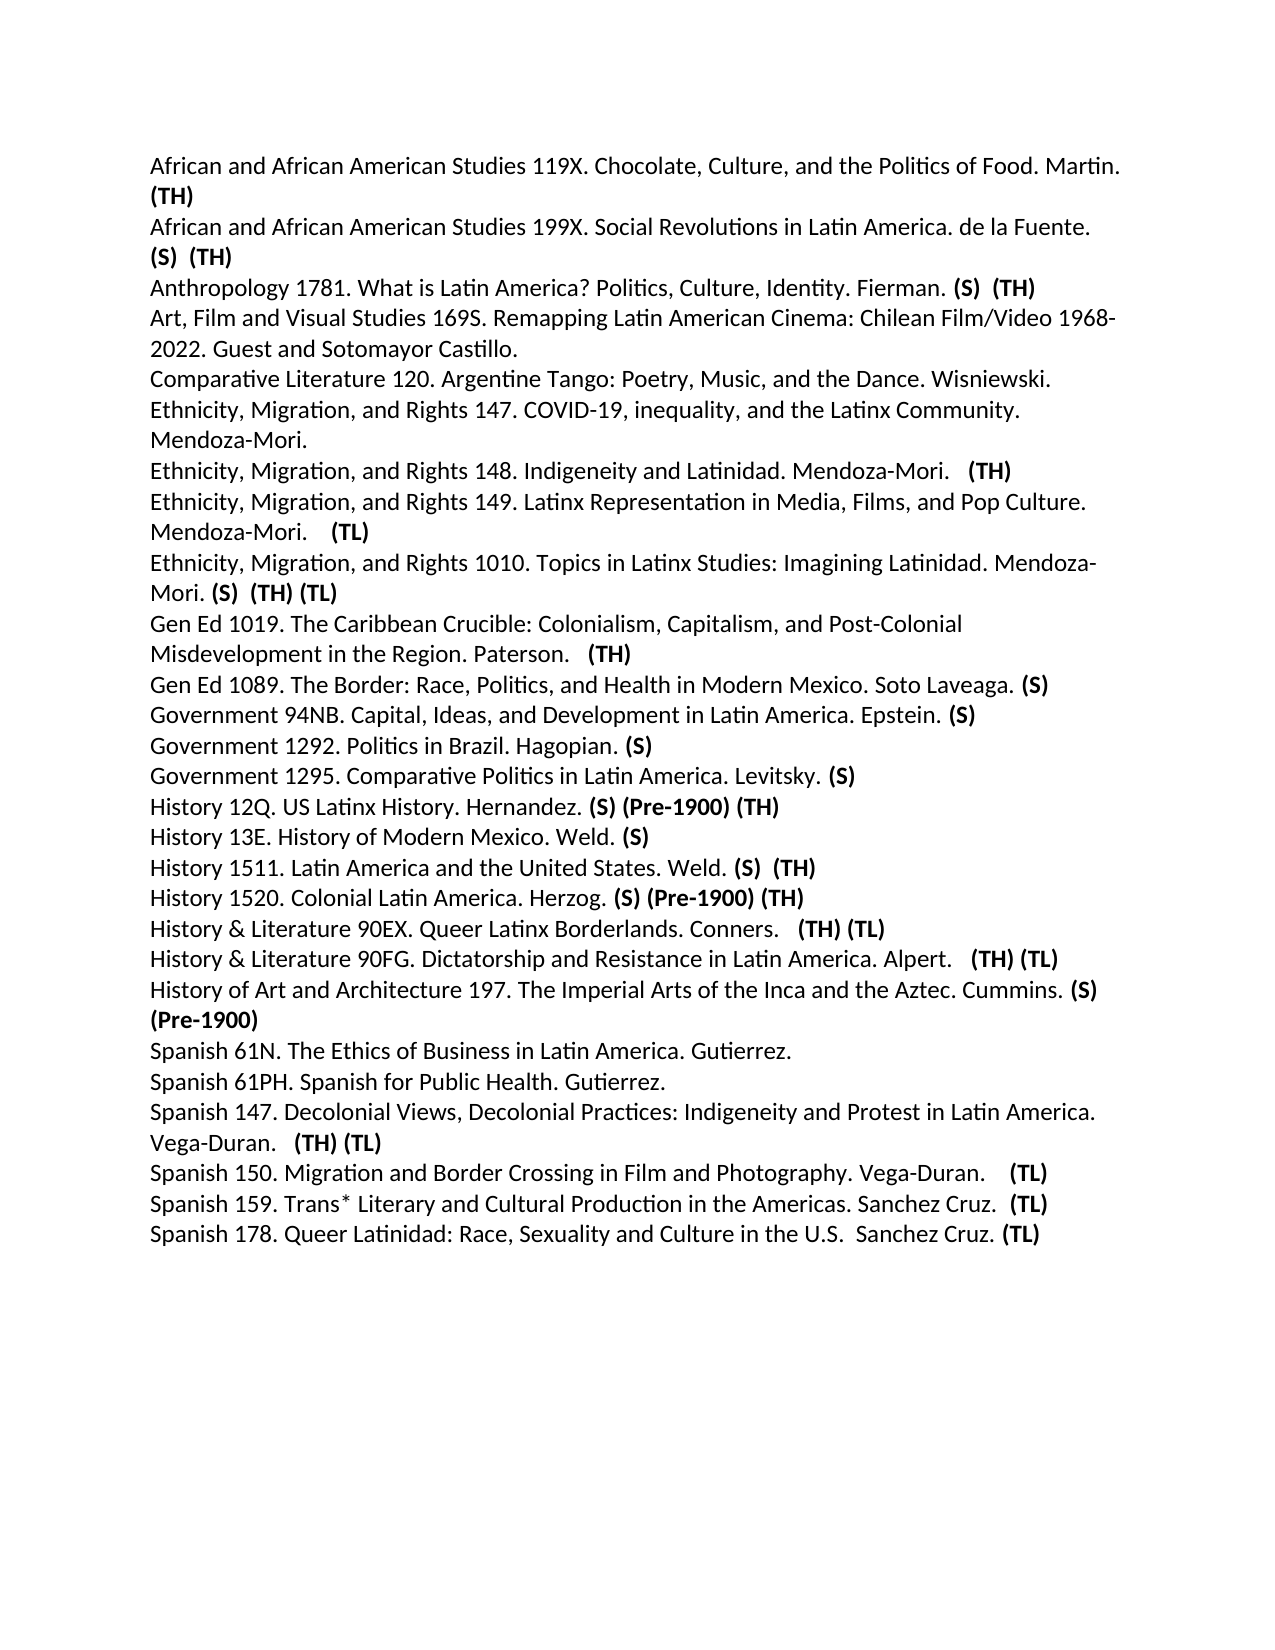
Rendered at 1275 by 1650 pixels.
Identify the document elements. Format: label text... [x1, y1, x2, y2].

text History 1511. Latin America and the United States. Weld. (S) (TH) [150, 852, 1125, 882]
text Spanish 150. Migration and Border Crossing in Film and Photography. Vega-Duran. (TL) [150, 1157, 1125, 1188]
text Government 1292. Politics in Brazil. Hagopian. (S) [150, 730, 1125, 760]
text Government 1295. Comparative Politics in Latin America. Levitsky. (S) [150, 760, 1125, 791]
text History 13E. History of Modern Mexico. Weld. (S) [150, 821, 1125, 852]
text Comparative Literature 120. Argentine Tango: Poetry, Music, and the Dance. Wisniewski. [150, 364, 1125, 394]
text Gen Ed 1089. The Border: Race, Politics, and Health in Modern Mexico. Soto Laveaga. (S) [150, 669, 1125, 699]
text Spanish 61N. The Ethics of Business in Latin America. Gutierrez. [150, 1035, 1125, 1066]
text Ethnicity, Migration, and Rights 148. Indigeneity and Latinidad. Mendoza-Mori. (TH) [150, 455, 1125, 486]
text Spanish 147. Decolonial Views, Decolonial Practices: Indigeneity and Protest in Latin America. Vega-Duran. (TH) (TL) [150, 1096, 1125, 1157]
text History of Art and Architecture 197. The Imperial Arts of the Inca and the Aztec. Cummins. (S) (Pre-1900) [150, 974, 1125, 1035]
text Anthropology 1781. What is Latin America? Politics, Culture, Identity. Fierman. (S) (TH) [150, 272, 1125, 303]
text History 1520. Colonial Latin America. Herzog. (S) (Pre-1900) (TH) [150, 882, 1125, 913]
text African and African American Studies 119X. Chocolate, Culture, and the Politics of Food. Martin. (TH) [150, 150, 1125, 211]
text Ethnicity, Migration, and Rights 1010. Topics in Latinx Studies: Imagining Latinidad. Mendoza-Mori. (S) (TH) (TL) [150, 547, 1125, 608]
text Government 94NB. Capital, Ideas, and Development in Latin America. Epstein. (S) [150, 699, 1125, 730]
text Ethnicity, Migration, and Rights 149. Latinx Representation in Media, Films, and Pop Culture. Mendoza-Mori. (TL) [150, 486, 1125, 547]
text Gen Ed 1019. The Caribbean Crucible: Colonialism, Capitalism, and Post-Colonial Misdevelopment in the Region. Paterson. (TH) [150, 608, 1125, 669]
text Art, Film and Visual Studies 169S. Remapping Latin American Cinema: Chilean Film/Video 1968-2022. Guest and Sotomayor Castillo. [150, 303, 1125, 364]
text Spanish 159. Trans* Literary and Cultural Production in the Americas. Sanchez Cruz. (TL) [150, 1188, 1125, 1218]
text African and African American Studies 199X. Social Revolutions in Latin America. de la Fuente. (S) (TH) [150, 211, 1125, 272]
text Spanish 178. Queer Latinidad: Race, Sexuality and Culture in the U.S. Sanchez Cruz. (TL) [150, 1218, 1125, 1249]
text History 12Q. US Latinx History. Hernandez. (S) (Pre-1900) (TH) [150, 791, 1125, 821]
text History & Literature 90FG. Dictatorship and Resistance in Latin America. Alpert. (TH) (TL) [150, 943, 1125, 974]
text Spanish 61PH. Spanish for Public Health. Gutierrez. [150, 1066, 1125, 1096]
text Ethnicity, Migration, and Rights 147. COVID-19, inequality, and the Latinx Community. Mendoza-Mori. [150, 394, 1125, 455]
text History & Literature 90EX. Queer Latinx Borderlands. Conners. (TH) (TL) [150, 913, 1125, 943]
